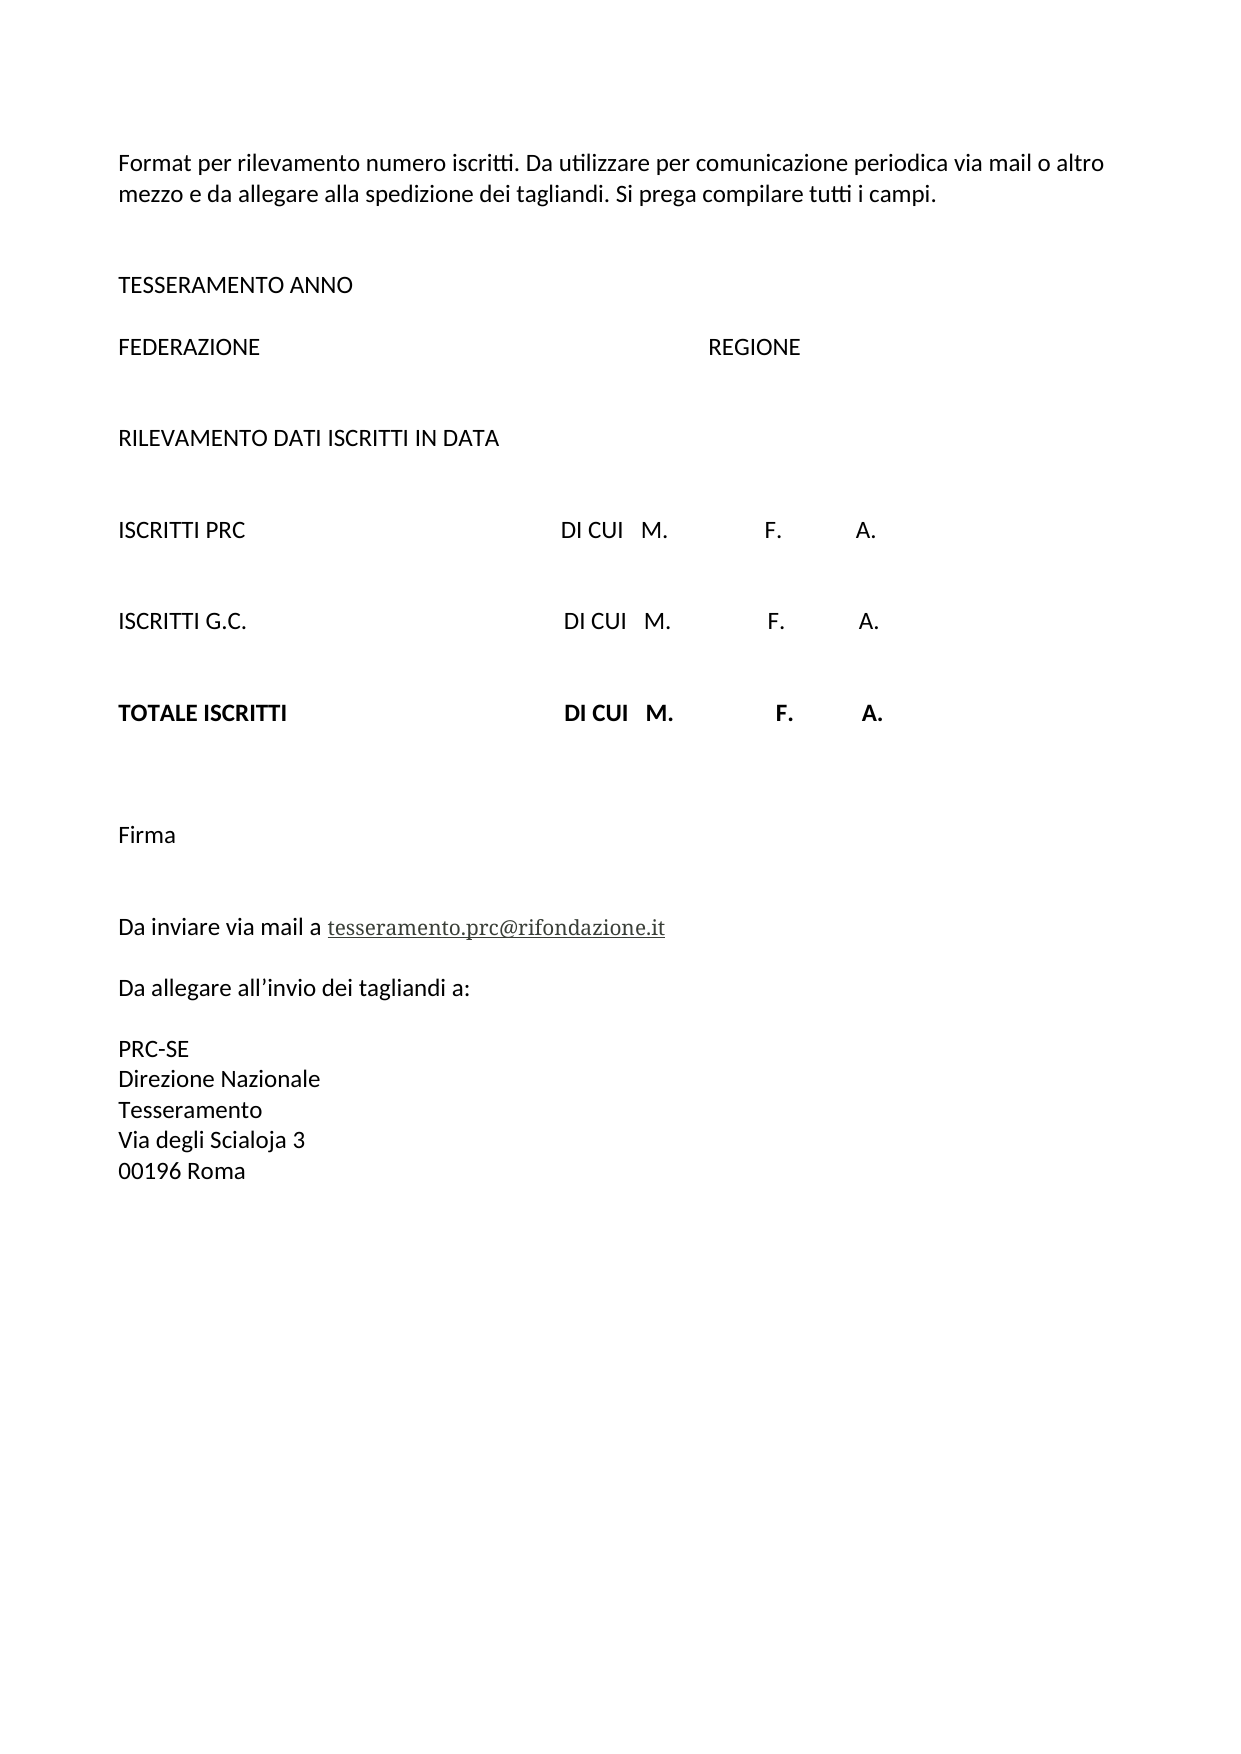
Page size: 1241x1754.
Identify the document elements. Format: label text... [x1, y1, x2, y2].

text Da allegare all’invio dei tagliandi a: [118, 972, 1122, 1002]
text Via degli Scialoja 3 [118, 1124, 1122, 1155]
text ISCRITTI PRC DI CUI M. F. A. [118, 514, 1122, 544]
text PRC-SE [118, 1033, 1122, 1063]
text Format per rilevamento numero iscritti. Da utilizzare per comunicazione periodica via mail o altro mezzo e da allegare alla spedizione dei tagliandi. Si prega compilare tutti i campi. [118, 148, 1122, 209]
text RILEVAMENTO DATI ISCRITTI IN DATA [118, 422, 1122, 453]
text Direzione Nazionale [118, 1063, 1122, 1094]
text TESSERAMENTO ANNO [118, 270, 1122, 300]
text Tesseramento [118, 1094, 1122, 1124]
text FEDERAZIONE REGIONE [118, 331, 1122, 361]
text ISCRITTI G.C. DI CUI M. F. A. [118, 605, 1122, 636]
text TOTALE ISCRITTI DI CUI M. F. A. [118, 697, 1122, 727]
text Da inviare via mail a tesseramento.prc@rifondazione.it [118, 911, 1122, 941]
text Firma [118, 819, 1122, 849]
text 00196 Roma [118, 1155, 1122, 1185]
